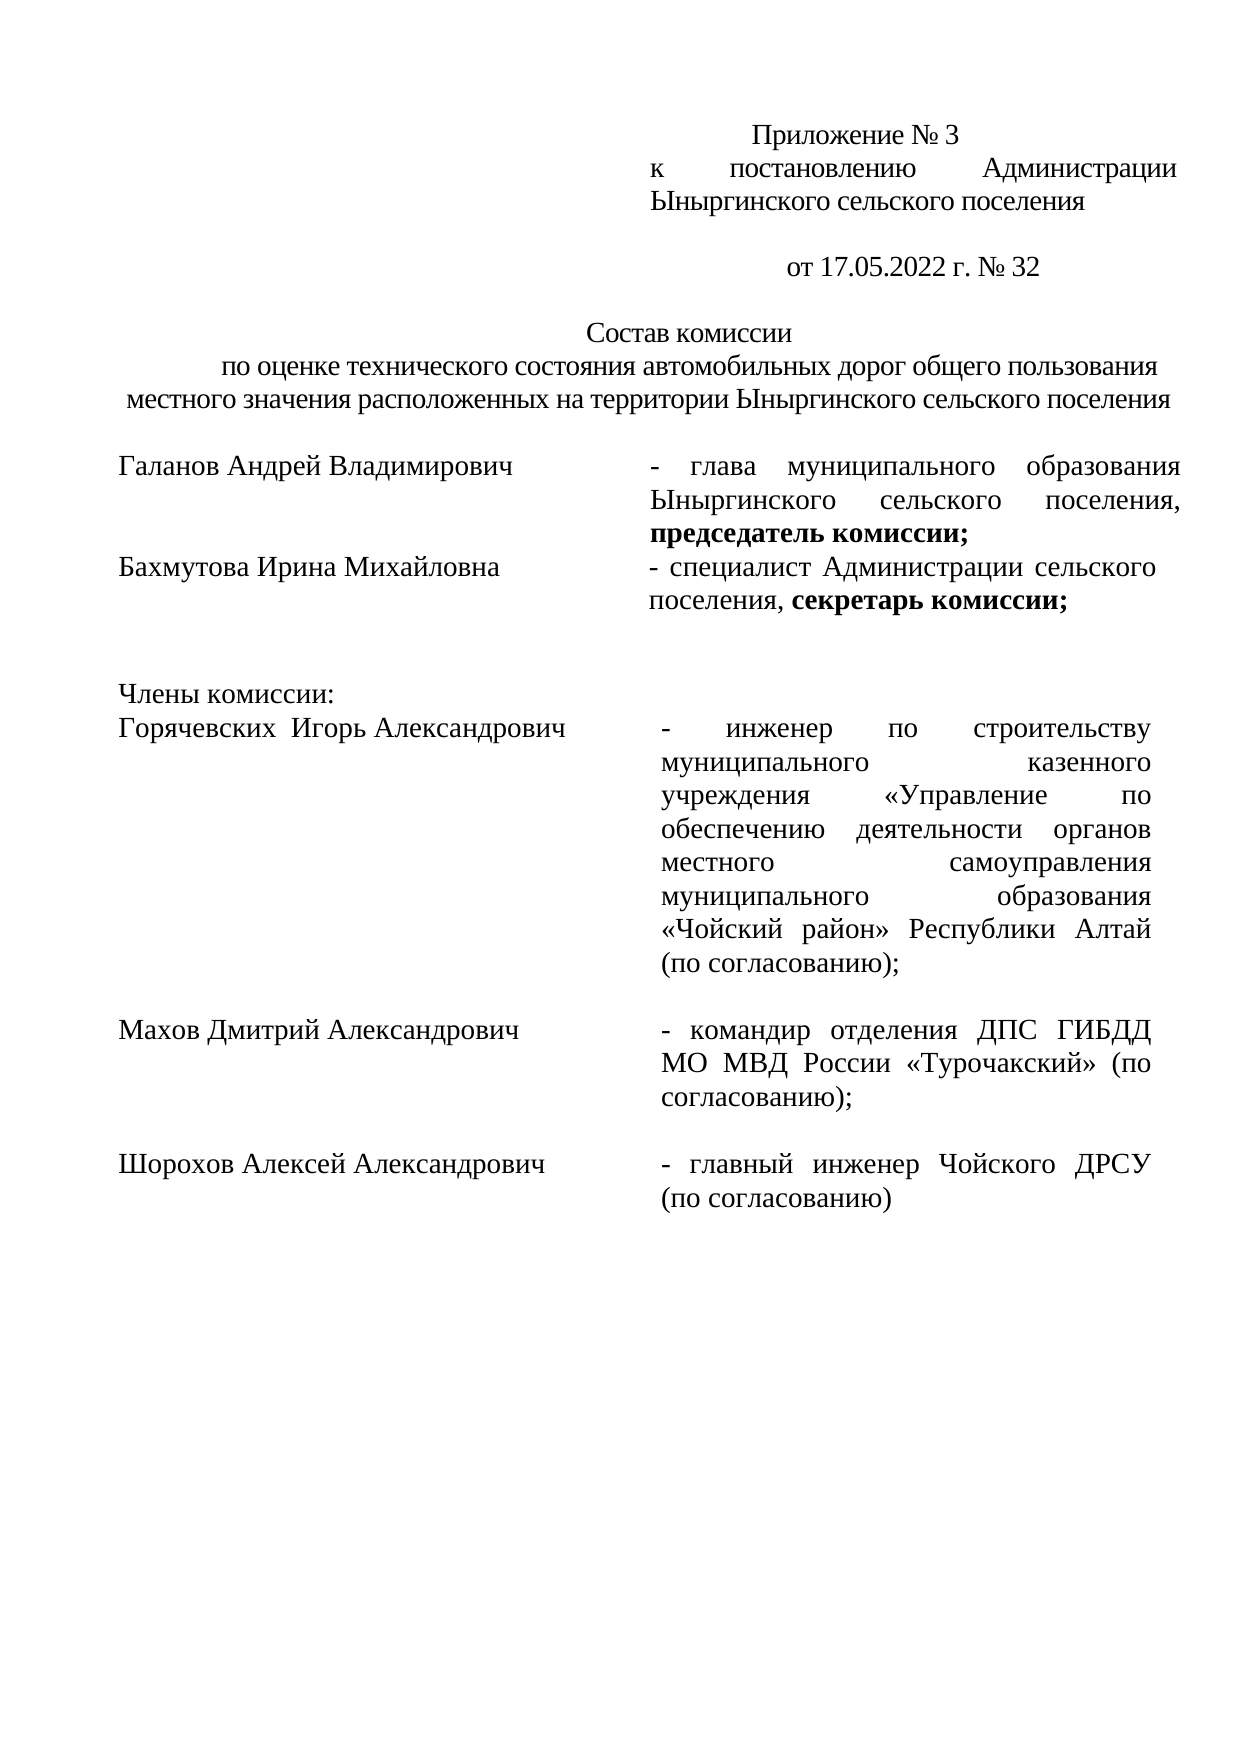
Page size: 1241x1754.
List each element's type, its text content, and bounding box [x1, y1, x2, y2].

text от 17.05.2022 г. № 32 [650, 250, 1177, 283]
text Состав комиссии [121, 316, 1177, 349]
text Приложение № 3 [650, 118, 1177, 151]
text по оценке технического состояния автомобильных дорог общего пользования местного значения расположенных на территории Ыныргинского сельского поселения [121, 349, 1177, 415]
table_header - специалист Администрации сельского поселения, секретарь комиссии; [638, 549, 1168, 677]
table_cell - главный инженер Чойского ДРСУ (по согласованию) [650, 1113, 1163, 1247]
table_header - инженер по строительству муниципального казенного учреждения «Управление по обеспечению деятельности органов местного самоуправления муниципального образования «Чойский район» Республики Алтай (по согласованию); [650, 710, 1163, 978]
text Галанов Андрей Владимирович - глава муниципального образования Ыныргинского сельского поселения, председатель комиссии; [118, 448, 1181, 549]
text Члены комиссии: [118, 677, 1181, 710]
table_cell Шорохов Алексей Александрович [107, 1113, 649, 1247]
table_header Бахмутова Ирина Михайловна [107, 549, 637, 677]
table_cell - командир отделения ДПС ГИБДД МО МВД России «Турочакский» (по согласованию); [650, 979, 1163, 1113]
table_cell Махов Дмитрий Александрович [107, 979, 649, 1113]
text к постановлению Администрации Ыныргинского сельского поселения [650, 151, 1177, 217]
table_header Горячевских Игорь Александрович [107, 710, 649, 978]
